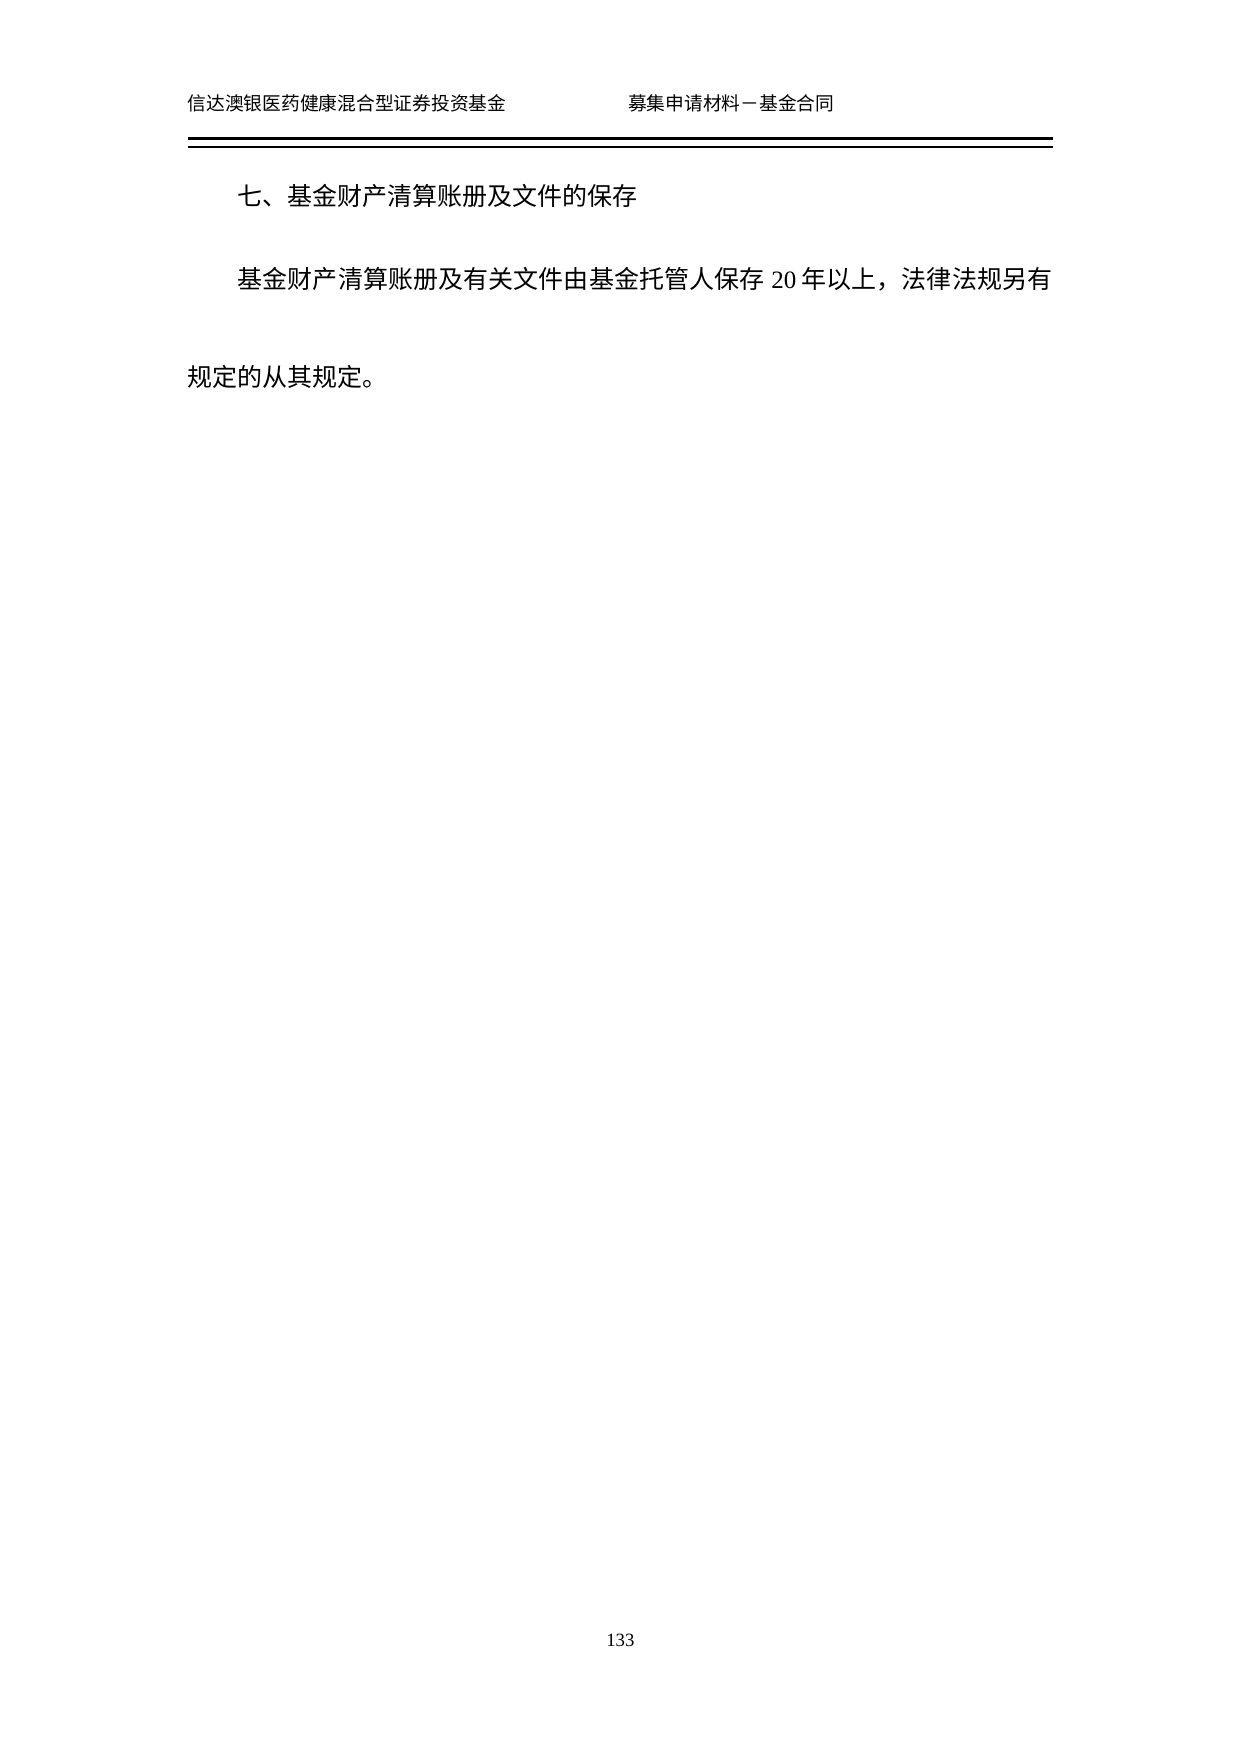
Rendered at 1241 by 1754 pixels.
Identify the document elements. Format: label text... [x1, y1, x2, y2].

text 七、基金财产清算账册及文件的保存 [187, 162, 1053, 227]
text 基金财产清算账册及有关文件由基金托管人保存20年以上，法律法规另有规定的从其规定。 [187, 245, 1053, 408]
